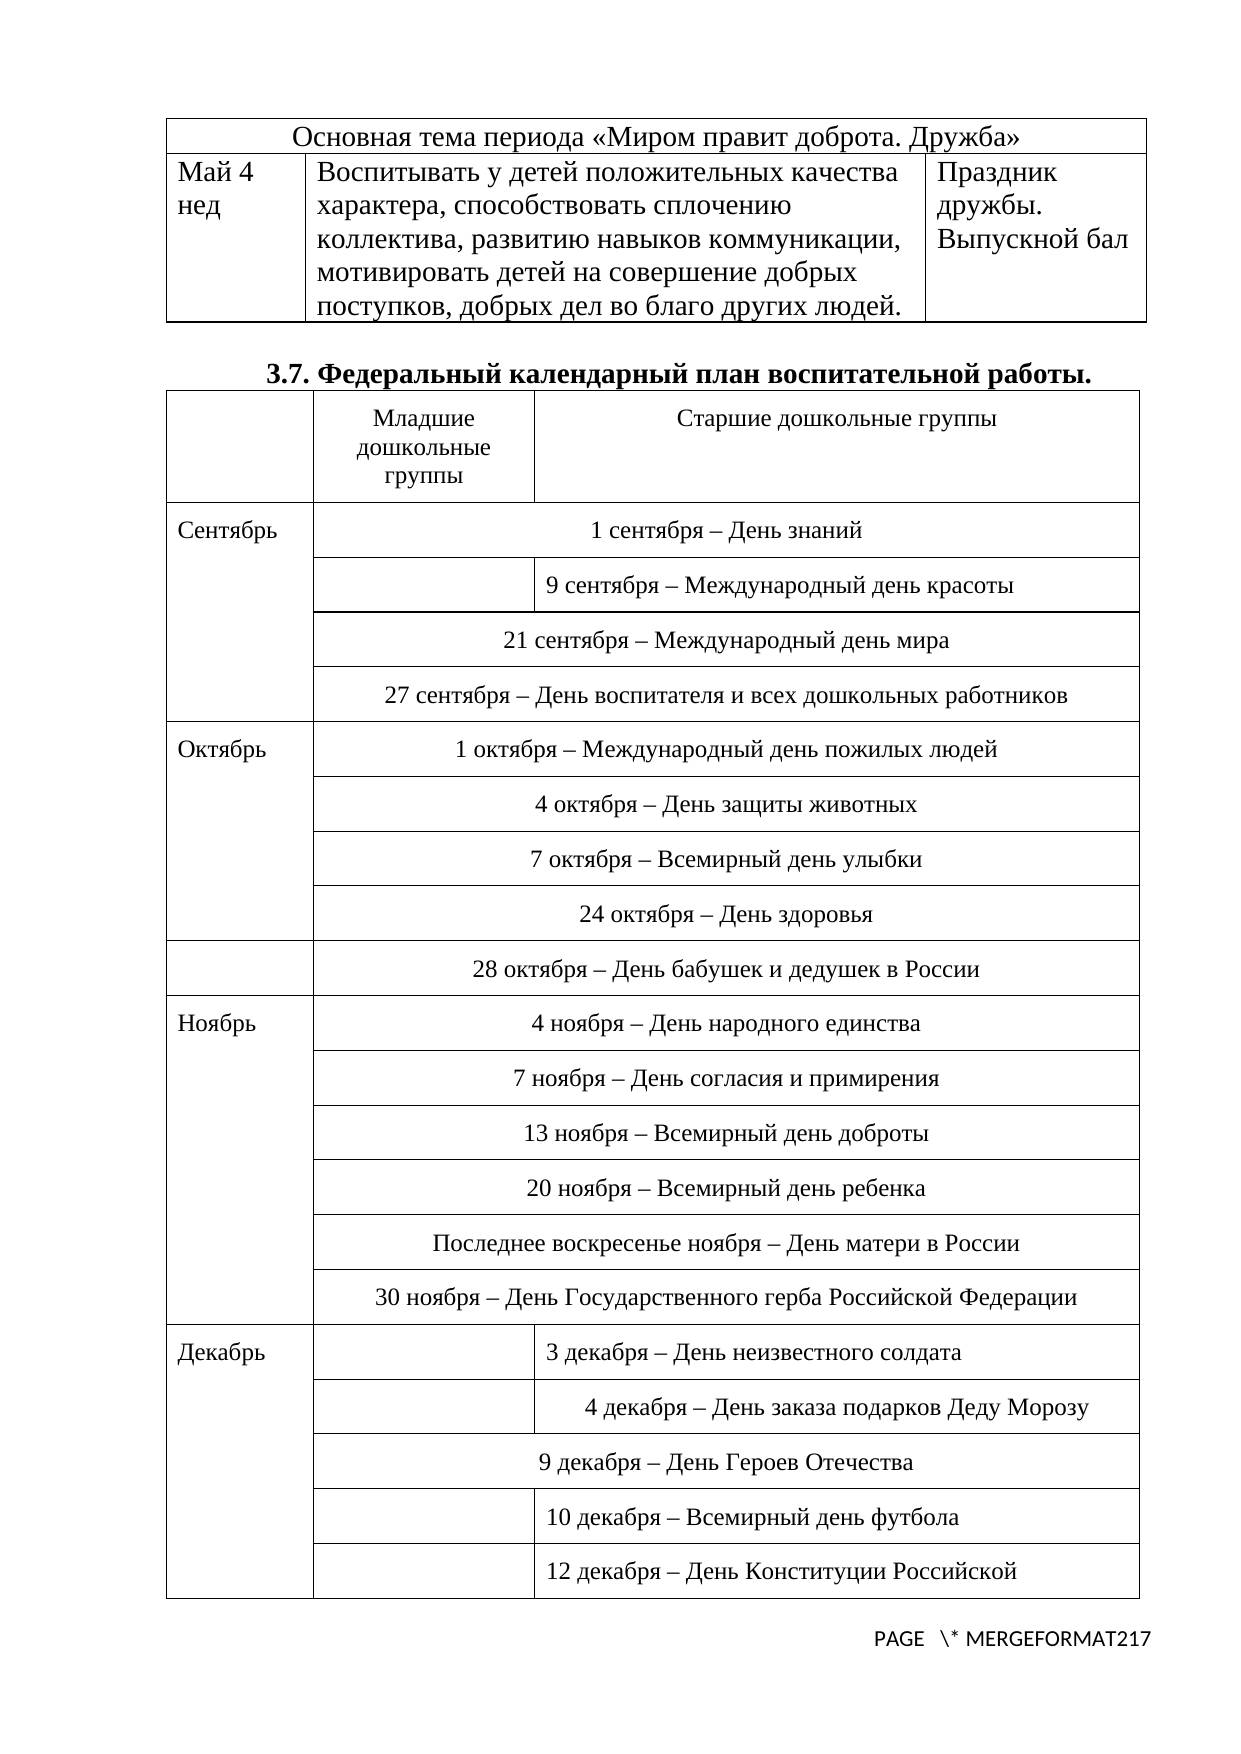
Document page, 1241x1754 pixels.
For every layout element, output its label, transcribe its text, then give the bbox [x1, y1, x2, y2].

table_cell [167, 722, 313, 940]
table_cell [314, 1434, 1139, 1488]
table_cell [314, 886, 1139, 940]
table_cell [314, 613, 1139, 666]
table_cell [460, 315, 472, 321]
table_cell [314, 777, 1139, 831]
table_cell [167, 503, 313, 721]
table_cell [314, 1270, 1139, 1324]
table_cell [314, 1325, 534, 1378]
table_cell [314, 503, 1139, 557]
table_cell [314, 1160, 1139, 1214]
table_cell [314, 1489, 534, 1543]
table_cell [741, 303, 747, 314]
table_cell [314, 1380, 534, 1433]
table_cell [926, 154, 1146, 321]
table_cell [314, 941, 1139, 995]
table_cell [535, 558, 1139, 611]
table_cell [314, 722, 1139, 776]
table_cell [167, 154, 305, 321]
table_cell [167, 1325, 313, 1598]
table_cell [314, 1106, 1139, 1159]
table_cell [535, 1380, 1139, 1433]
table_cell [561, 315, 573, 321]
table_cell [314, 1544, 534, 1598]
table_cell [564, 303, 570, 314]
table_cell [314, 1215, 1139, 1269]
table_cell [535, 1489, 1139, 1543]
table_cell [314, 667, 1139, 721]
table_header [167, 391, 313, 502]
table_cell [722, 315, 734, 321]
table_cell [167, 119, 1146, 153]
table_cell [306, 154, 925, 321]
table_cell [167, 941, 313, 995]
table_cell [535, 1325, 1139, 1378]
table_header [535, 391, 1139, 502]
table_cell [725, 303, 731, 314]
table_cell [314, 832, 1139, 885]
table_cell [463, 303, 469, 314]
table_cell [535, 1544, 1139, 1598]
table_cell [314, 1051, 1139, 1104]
text 3.7. Федеральный календарный план воспитательной работы. [177, 356, 1152, 389]
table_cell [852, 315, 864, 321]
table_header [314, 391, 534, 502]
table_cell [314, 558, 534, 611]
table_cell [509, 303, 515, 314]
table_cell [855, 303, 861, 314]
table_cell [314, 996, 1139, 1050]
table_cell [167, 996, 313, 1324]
